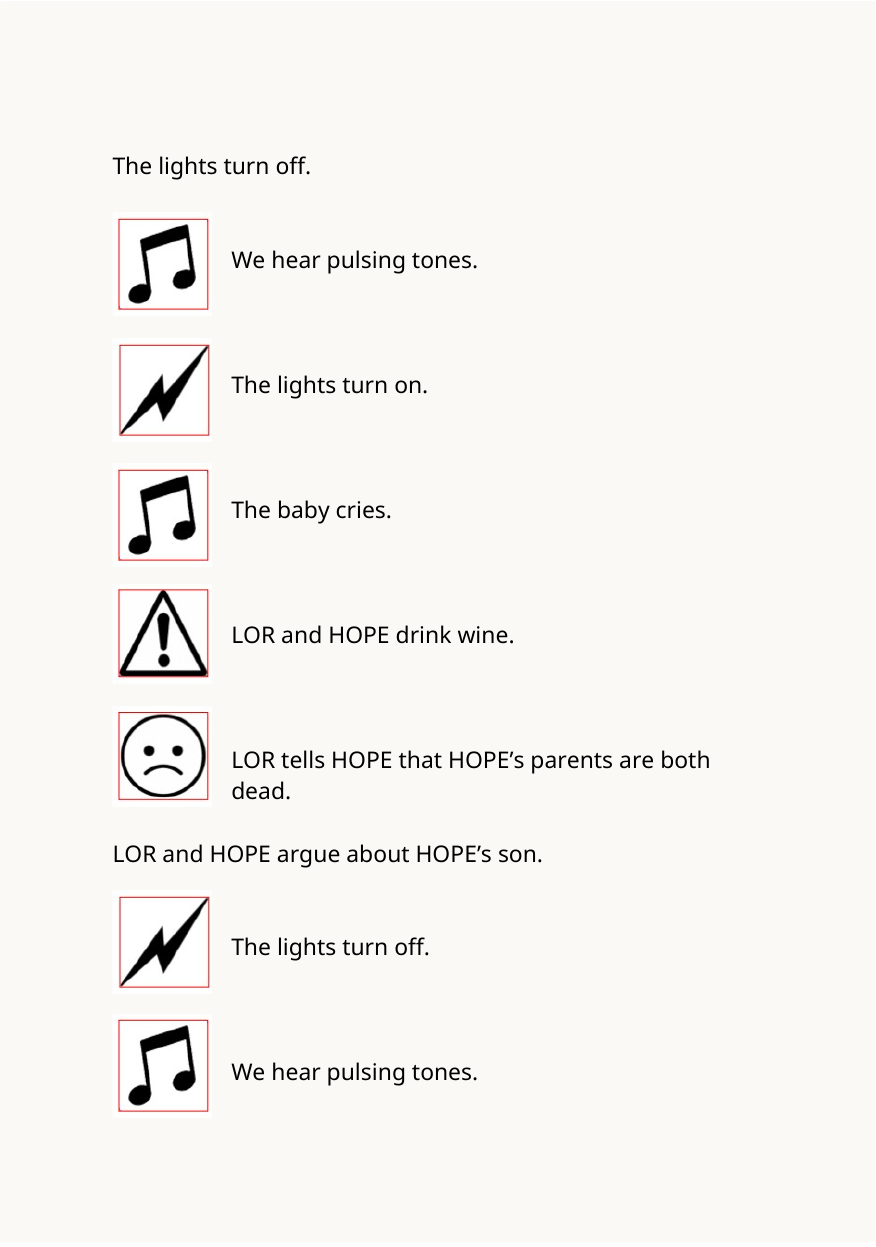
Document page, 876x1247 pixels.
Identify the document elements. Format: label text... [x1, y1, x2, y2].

picture [112, 212, 213, 316]
text LOR and HOPE argue about HOPE’s son. [112, 837, 763, 869]
text The lights turn off. [112, 150, 763, 181]
text We hear pulsing tones. [213, 1056, 763, 1087]
picture [112, 338, 213, 442]
text The baby cries. [213, 494, 763, 525]
picture [112, 706, 213, 807]
text LOR and HOPE drink wine. [213, 619, 763, 650]
text We hear pulsing tones. [213, 244, 763, 275]
text LOR tells HOPE that HOPE’s parents are both dead. [213, 744, 763, 806]
text The lights turn off. [213, 931, 763, 962]
text The lights turn on. [213, 369, 763, 400]
picture [112, 1014, 213, 1118]
picture [112, 584, 213, 684]
picture [112, 463, 213, 567]
picture [112, 890, 213, 994]
